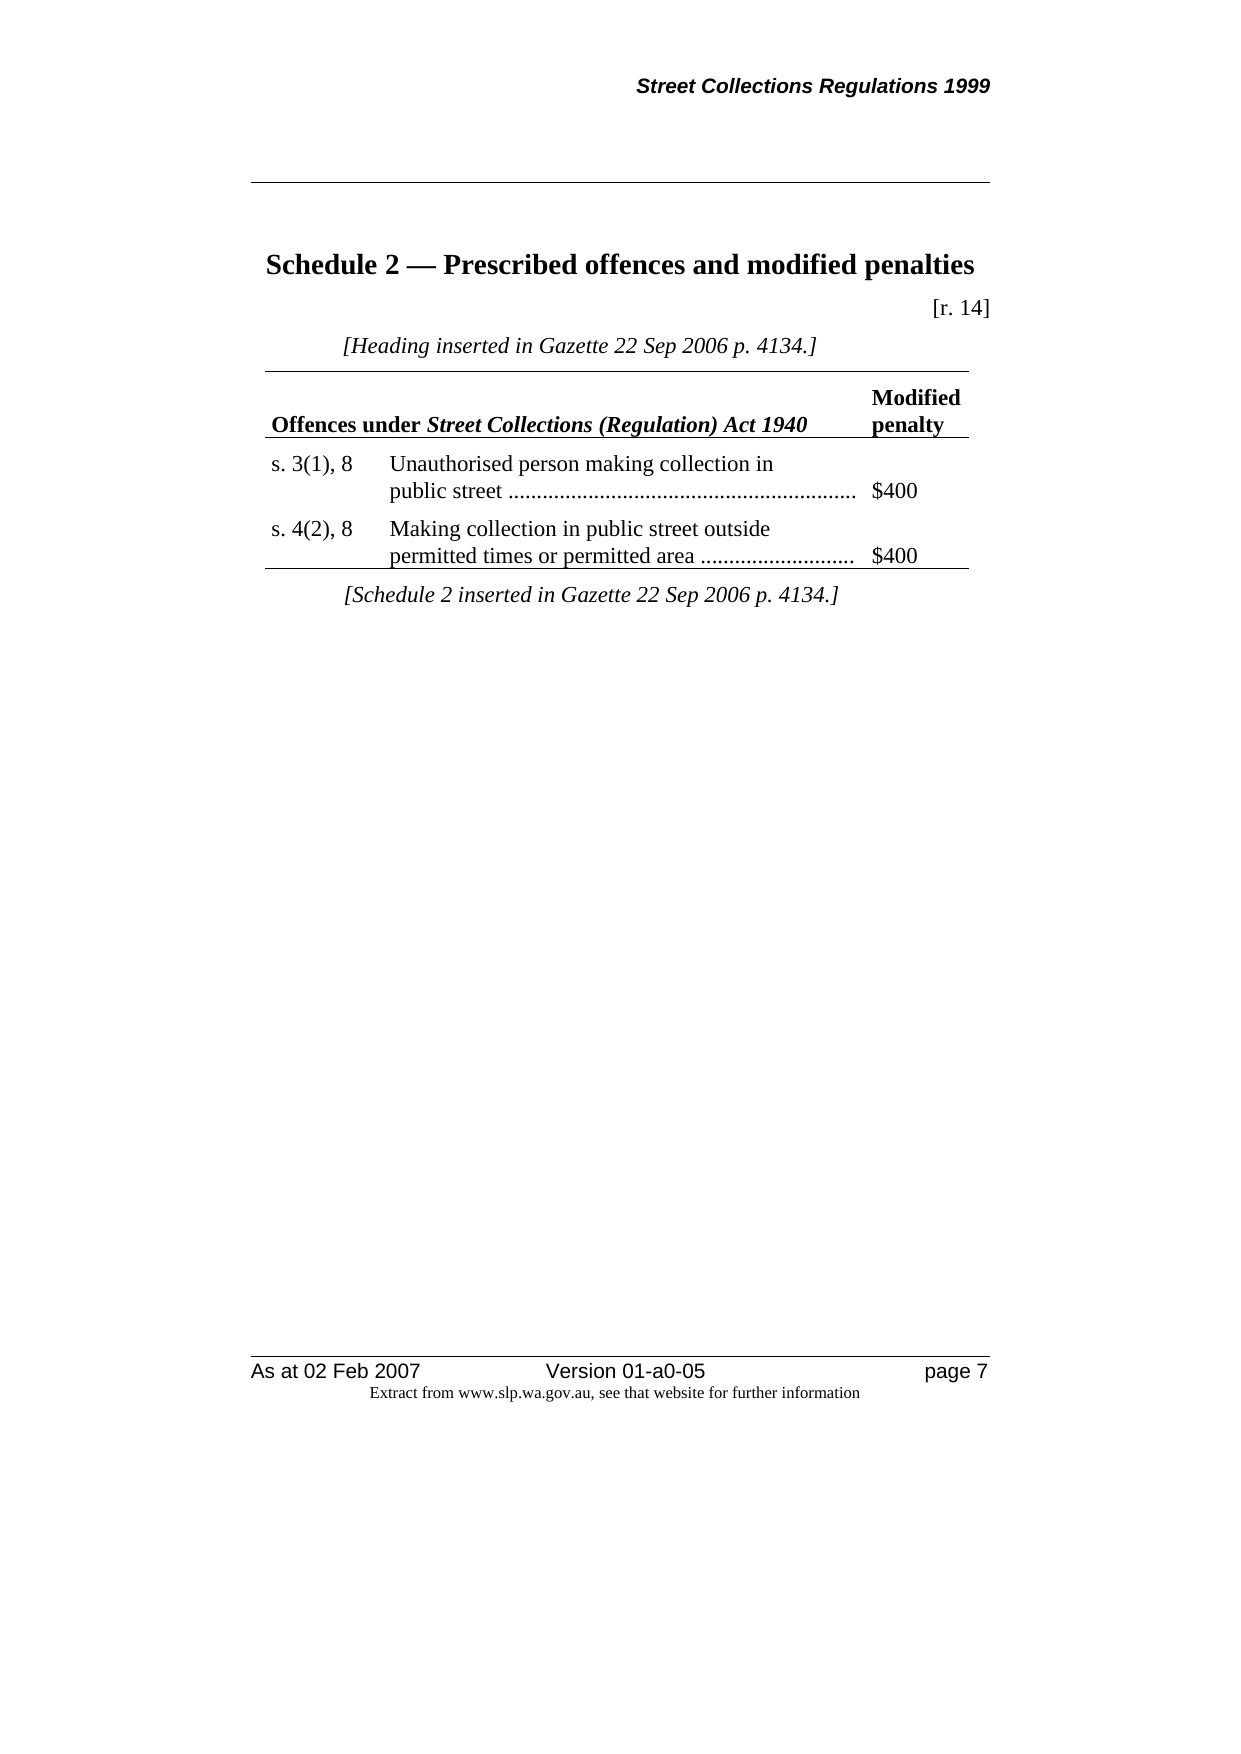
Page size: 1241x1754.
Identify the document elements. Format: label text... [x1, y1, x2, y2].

text [Schedule 2 inserted in Gazette 22 Sep 2006 p. 4134.] [251, 582, 990, 608]
table_cell Making collection in public street outside permitted times or permitted area ........................... [384, 503, 866, 568]
table_cell $400 [866, 438, 969, 503]
table_cell s. 3(1), 8 [265, 438, 383, 503]
text [r. 14] [251, 293, 990, 320]
table_cell s. 4(2), 8 [265, 503, 383, 568]
table_header Modified penalty [866, 372, 969, 437]
subtitle [Heading inserted in Gazette 22 Sep 2006 p. 4134.] [251, 332, 990, 359]
table_header Offences under Street Collections (Regulation) Act 1940 [265, 372, 866, 437]
subtitle Schedule 2 — Prescribed offences and modified penalties [251, 247, 990, 281]
table_cell $400 [866, 503, 969, 568]
table_cell Unauthorised person making collection in public street ............................................................. [384, 438, 866, 503]
